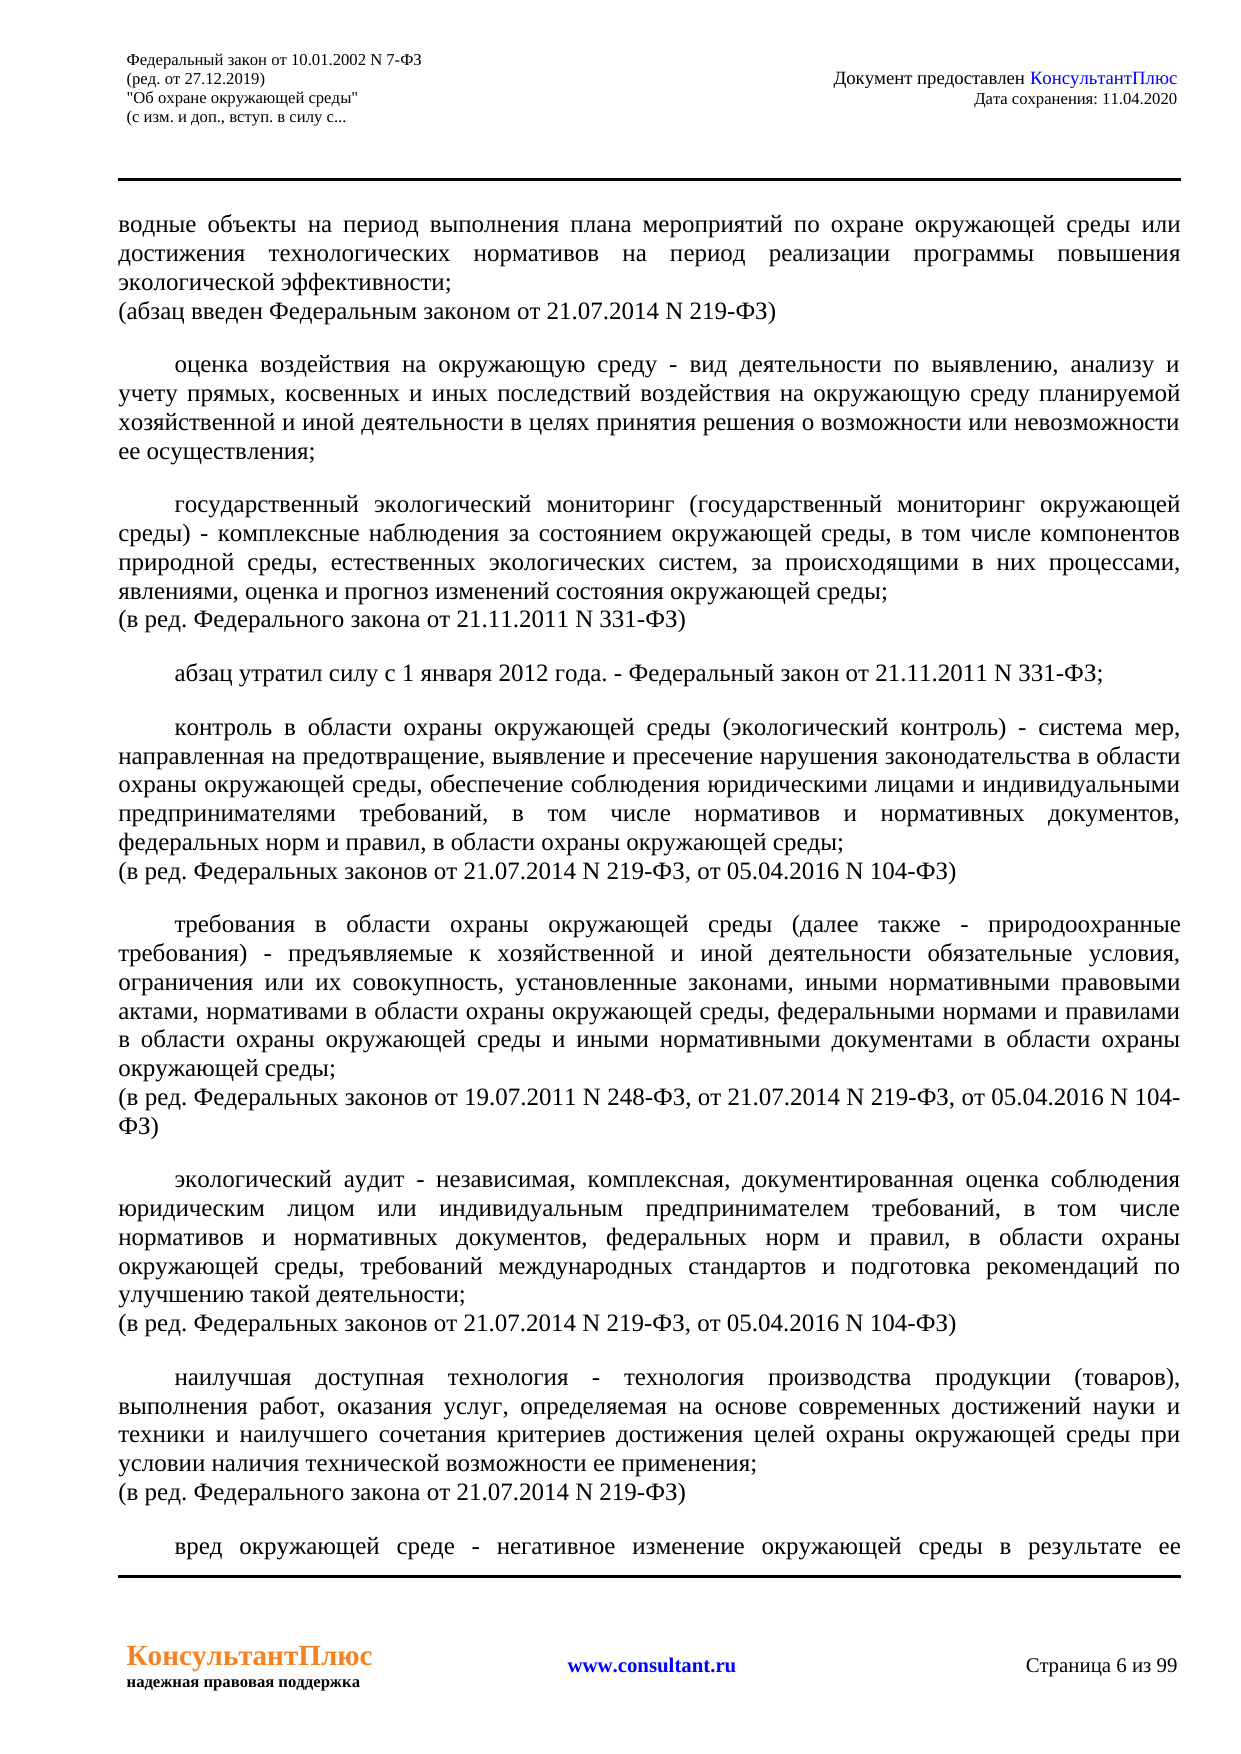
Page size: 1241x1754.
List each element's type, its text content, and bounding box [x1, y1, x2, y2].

text государственный экологический мониторинг (государственный мониторинг окружающей среды) - комплексные наблюдения за состоянием окружающей среды, в том числе компонентов природной среды, естественных экологических систем, за происходящими в них процессами, явлениями, оценка и прогноз изменений состояния окружающей среды; [118, 489, 1181, 604]
text (в ред. Федеральных законов от 21.07.2014 N 219-ФЗ, от 05.04.2016 N 104-ФЗ) [118, 856, 1181, 884]
text оценка воздействия на окружающую среду - вид деятельности по выявлению, анализу и учету прямых, косвенных и иных последствий воздействия на окружающую среду планируемой хозяйственной и иной деятельности в целях принятия решения о возможности или невозможности ее осуществления; [118, 349, 1181, 464]
text контроль в области охраны окружающей среды (экологический контроль) - система мер, направленная на предотвращение, выявление и пресечение нарушения законодательства в области охраны окружающей среды, обеспечение соблюдения юридическими лицами и индивидуальными предпринимателями требований, в том числе нормативов и нормативных документов, федеральных норм и правил, в области охраны окружающей среды; [118, 712, 1181, 856]
text (абзац введен Федеральным законом от 21.07.2014 N 219-ФЗ) [118, 296, 1181, 324]
text (в ред. Федерального закона от 21.11.2011 N 331-ФЗ) [118, 604, 1181, 633]
text (в ред. Федеральных законов от 21.07.2014 N 219-ФЗ, от 05.04.2016 N 104-ФЗ) [118, 1308, 1181, 1337]
text наилучшая доступная технология - технология производства продукции (товаров), выполнения работ, оказания услуг, определяемая на основе современных достижений науки и техники и наилучшего сочетания критериев достижения целей охраны окружающей среды при условии наличия технической возможности ее применения; [118, 1362, 1181, 1477]
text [118, 209, 1181, 296]
text экологический аудит - независимая, комплексная, документированная оценка соблюдения юридическим лицом или индивидуальным предпринимателем требований, в том числе нормативов и нормативных документов, федеральных норм и правил, в области охраны окружающей среды, требований международных стандартов и подготовка рекомендаций по улучшению такой деятельности; [118, 1164, 1181, 1308]
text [118, 1531, 1181, 1559]
text требования в области охраны окружающей среды (далее также - природоохранные требования) - предъявляемые к хозяйственной и иной деятельности обязательные условия, ограничения или их совокупность, установленные законами, иными нормативными правовыми актами, нормативами в области охраны окружающей среды, федеральными нормами и правилами в области охраны окружающей среды и иными нормативными документами в области охраны окружающей среды; [118, 909, 1181, 1082]
text (в ред. Федерального закона от 21.07.2014 N 219-ФЗ) [118, 1477, 1181, 1506]
text (в ред. Федеральных законов от 19.07.2011 N 248-ФЗ, от 21.07.2014 N 219-ФЗ, от 05.04.2016 N 104-ФЗ) [118, 1082, 1181, 1139]
text абзац утратил силу с 1 января 2012 года. - Федеральный закон от 21.11.2011 N 331-ФЗ; [118, 658, 1181, 687]
